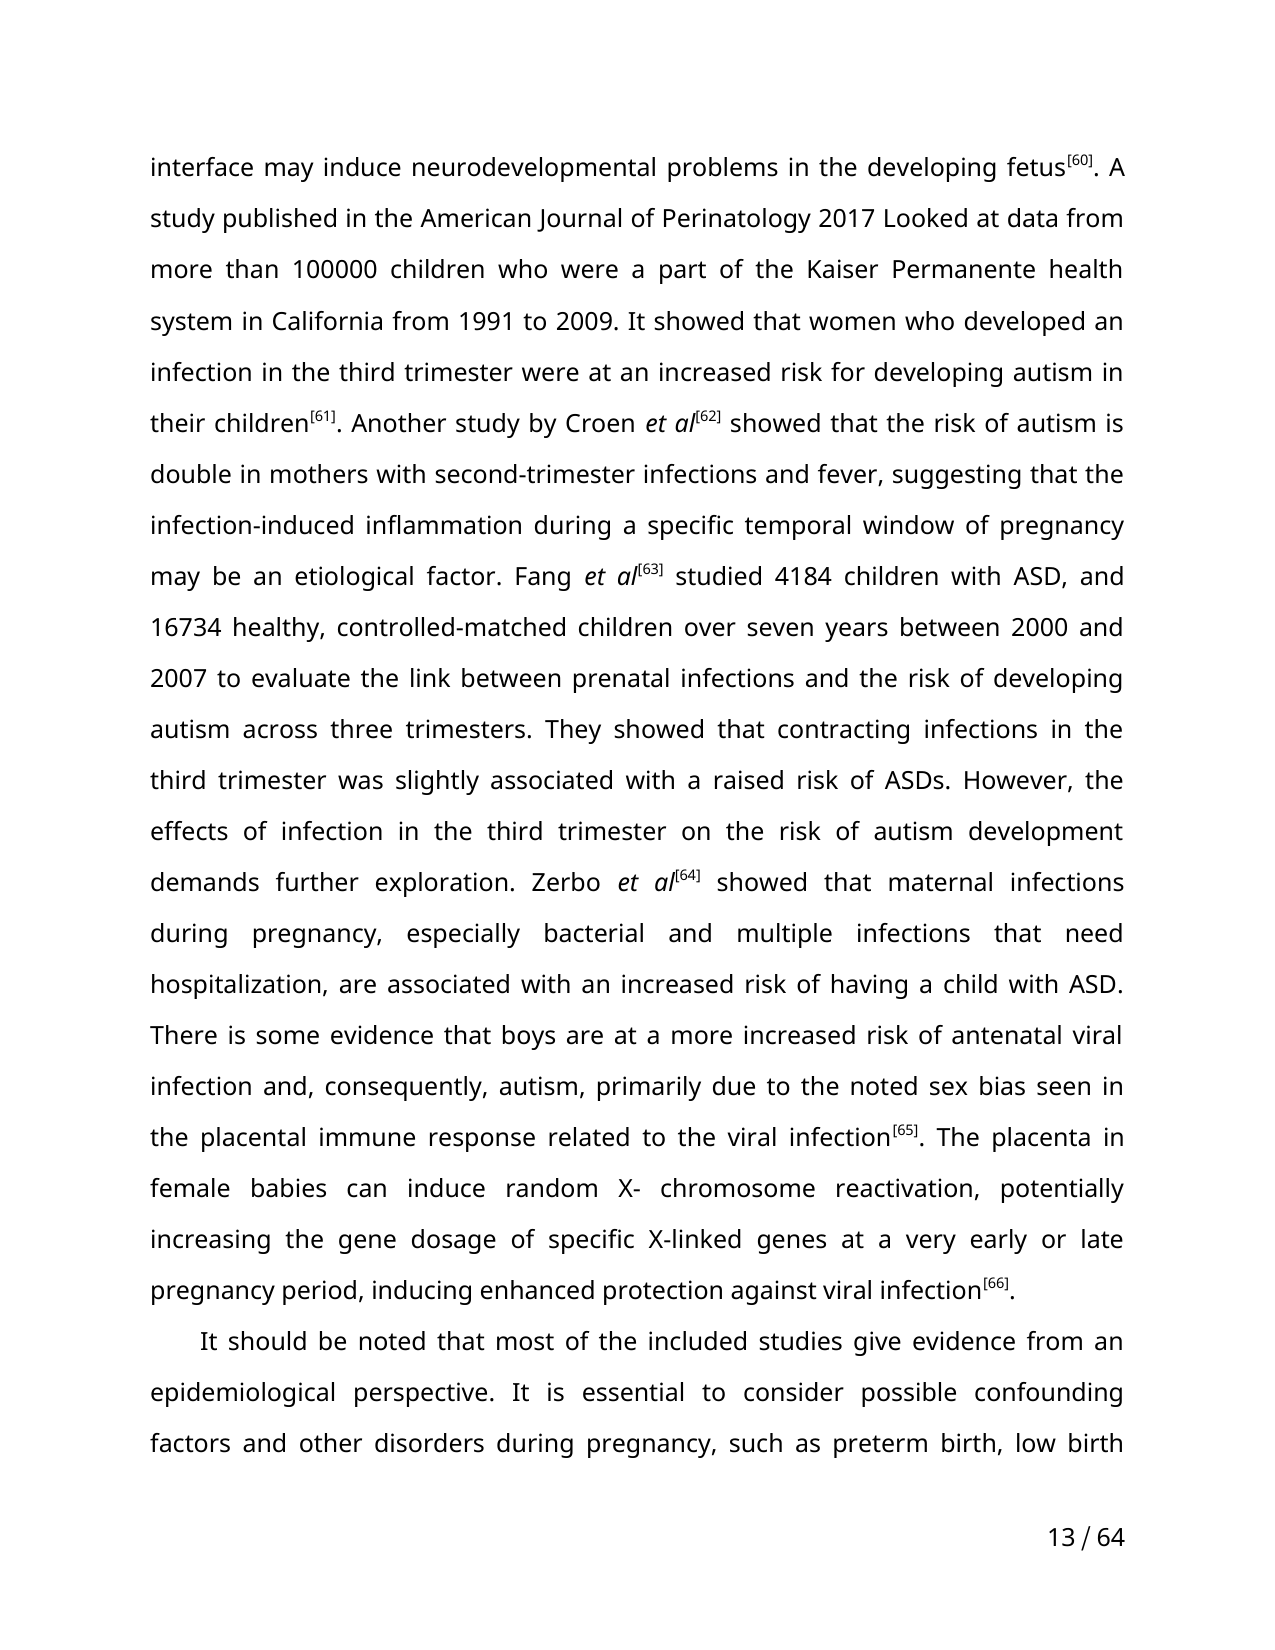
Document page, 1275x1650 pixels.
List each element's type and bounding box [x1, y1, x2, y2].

text [150, 1324, 1125, 1460]
text [150, 150, 1125, 1307]
